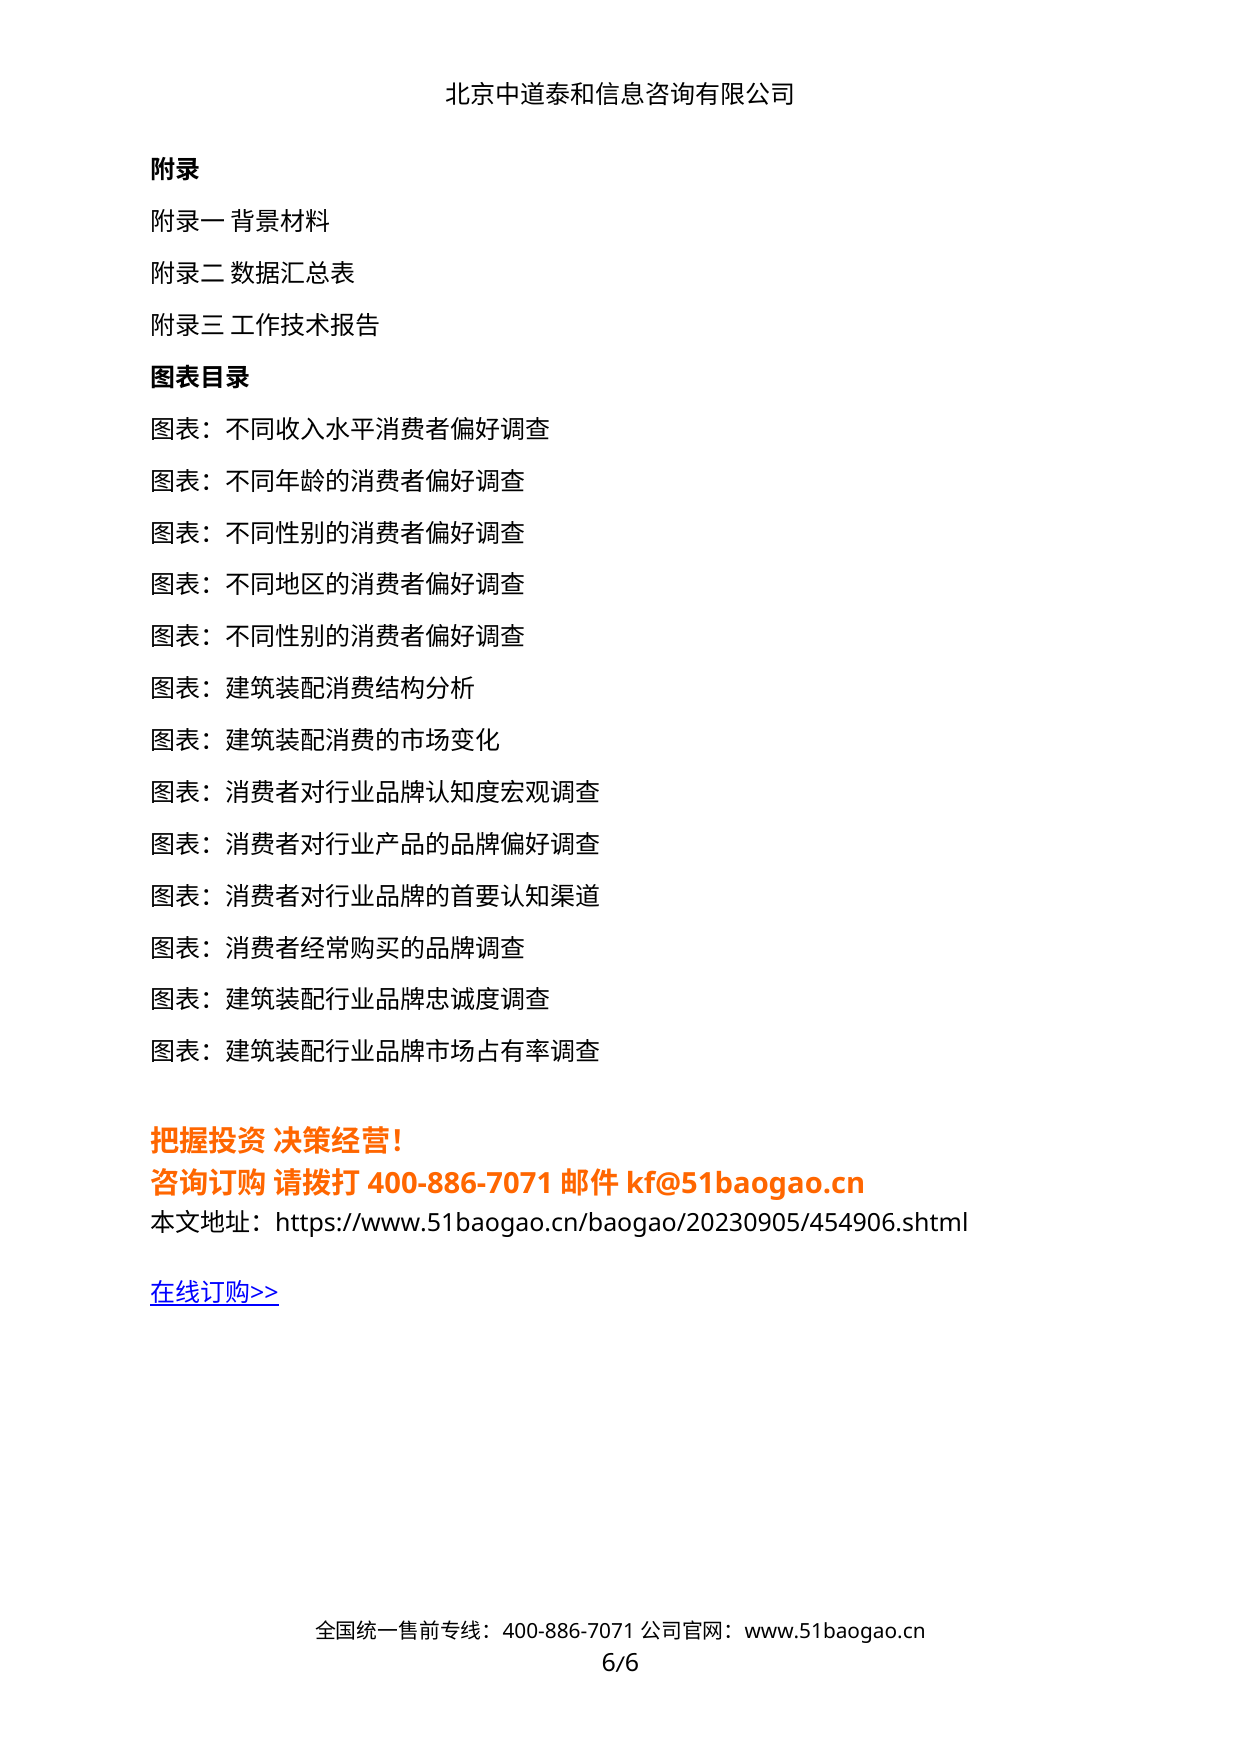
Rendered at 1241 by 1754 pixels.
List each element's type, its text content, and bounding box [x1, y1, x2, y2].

text 图表：建筑装配消费结构分析 [150, 669, 1090, 705]
text 图表：不同年龄的消费者偏好调查 [150, 461, 1090, 497]
text 图表：建筑装配消费的市场变化 [150, 721, 1090, 757]
text 图表：建筑装配行业品牌市场占有率调查 [150, 1032, 1090, 1068]
text 在线订购>> [150, 1239, 1090, 1309]
text 图表：不同性别的消费者偏好调查 [150, 617, 1090, 653]
text 附录三 工作技术报告 [150, 306, 1090, 342]
text 图表：消费者对行业产品的品牌偏好调查 [150, 824, 1090, 861]
text 图表：不同收入水平消费者偏好调查 [150, 409, 1090, 446]
text 图表：不同地区的消费者偏好调查 [150, 565, 1090, 601]
text 图表目录 [150, 357, 1090, 394]
text 图表：消费者经常购买的品牌调查 [150, 928, 1090, 964]
text 图表：消费者对行业品牌认知度宏观调查 [150, 772, 1090, 809]
text 图表：不同性别的消费者偏好调查 [150, 513, 1090, 549]
text 附录一 背景材料 [150, 202, 1090, 238]
text 附录二 数据汇总表 [150, 254, 1090, 290]
text 附录 [150, 150, 1090, 186]
text 图表：消费者对行业品牌的首要认知渠道 [150, 876, 1090, 912]
text 图表：建筑装配行业品牌忠诚度调查 [150, 980, 1090, 1016]
text 把握投资 决策经营！咨询订购 请拨打 400-886-7071 邮件 kf@51baogao.cn本文地址：https://www.51baogao.cn/baogao/20230905/454906.shtml [150, 1084, 1090, 1239]
